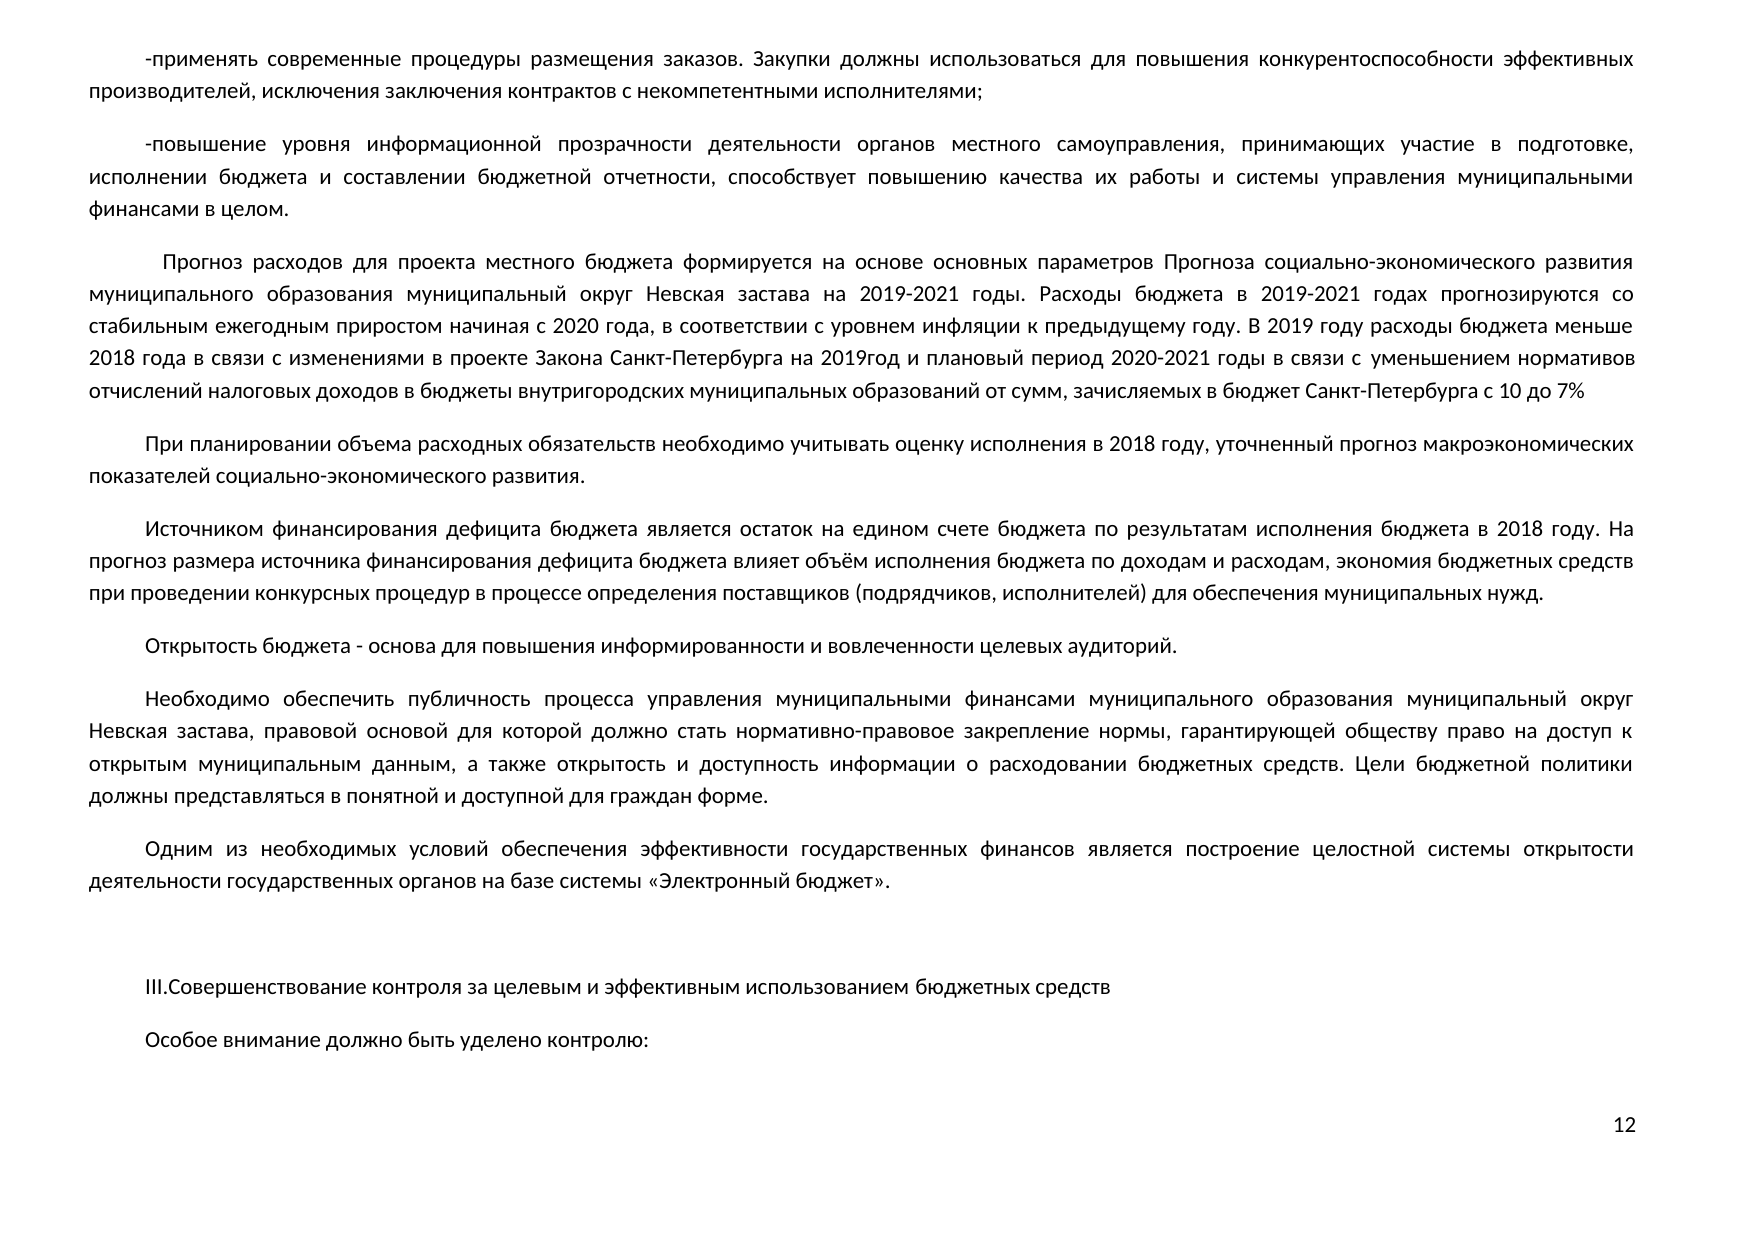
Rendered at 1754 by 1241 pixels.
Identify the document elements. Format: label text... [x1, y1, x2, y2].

text Источником финансирования дефицита бюджета является остаток на едином счете бюджета по результатам исполнения бюджета в 2018 году. На прогноз размера источника финансирования дефицита бюджета влияет объём исполнения бюджета по доходам и расходам, экономия бюджетных средств при проведении конкурсных процедур в процессе определения поставщиков (подрядчиков, исполнителей) для обеспечения муниципальных нужд. [89, 514, 1636, 606]
text Открытость бюджета - основа для повышения информированности и вовлеченности целевых аудиторий. [89, 631, 1636, 659]
text -повышение уровня информационной прозрачности деятельности органов местного самоуправления, принимающих участие в подготовке, исполнении бюджета и составлении бюджетной отчетности, способствует повышению качества их работы и системы управления муниципальными финансами в целом. [89, 129, 1636, 222]
text Одним из необходимых условий обеспечения эффективности государственных финансов является построение целостной системы открытости деятельности государственных органов на базе системы «Электронный бюджет». [89, 834, 1636, 894]
text Необходимо обеспечить публичность процесса управления муниципальными финансами муниципального образования муниципальный округ Невская застава, правовой основой для которой должно стать нормативно-правовое закрепление нормы, гарантирующей обществу право на доступ к открытым муниципальным данным, а также открытость и доступность информации о расходовании бюджетных средств. Цели бюджетной политики должны представляться в понятной и доступной для граждан форме. [89, 684, 1636, 809]
text -применять современные процедуры размещения заказов. Закупки должны использоваться для повышения конкурентоспособности эффективных производителей, исключения заключения контрактов с некомпетентными исполнителями; [89, 44, 1636, 104]
text При планировании объема расходных обязательств необходимо учитывать оценку исполнения в 2018 году, уточненный прогноз макроэкономических показателей социально-экономического развития. [89, 429, 1636, 489]
text Прогноз расходов для проекта местного бюджета формируется на основе основных параметров Прогноза социально-экономического развития муниципального образования муниципальный округ Невская застава на 2019-2021 годы. Расходы бюджета в 2019-2021 годах прогнозируются со стабильным ежегодным приростом начиная с 2020 года, в соответствии с уровнем инфляции к предыдущему году. В 2019 году расходы бюджета меньше 2018 года в связи с изменениями в проекте Закона Санкт-Петербурга на 2019год и плановый период 2020-2021 годы в связи с уменьшением нормативов отчислений налоговых доходов в бюджеты внутригородских муниципальных образований от сумм, зачисляемых в бюджет Санкт-Петербурга с 10 до 7% [89, 247, 1636, 404]
text III.Совершенствование контроля за целевым и эффективным использованием бюджетных средств [89, 972, 1636, 1000]
text Особое внимание должно быть уделено контролю: [89, 1025, 1636, 1053]
